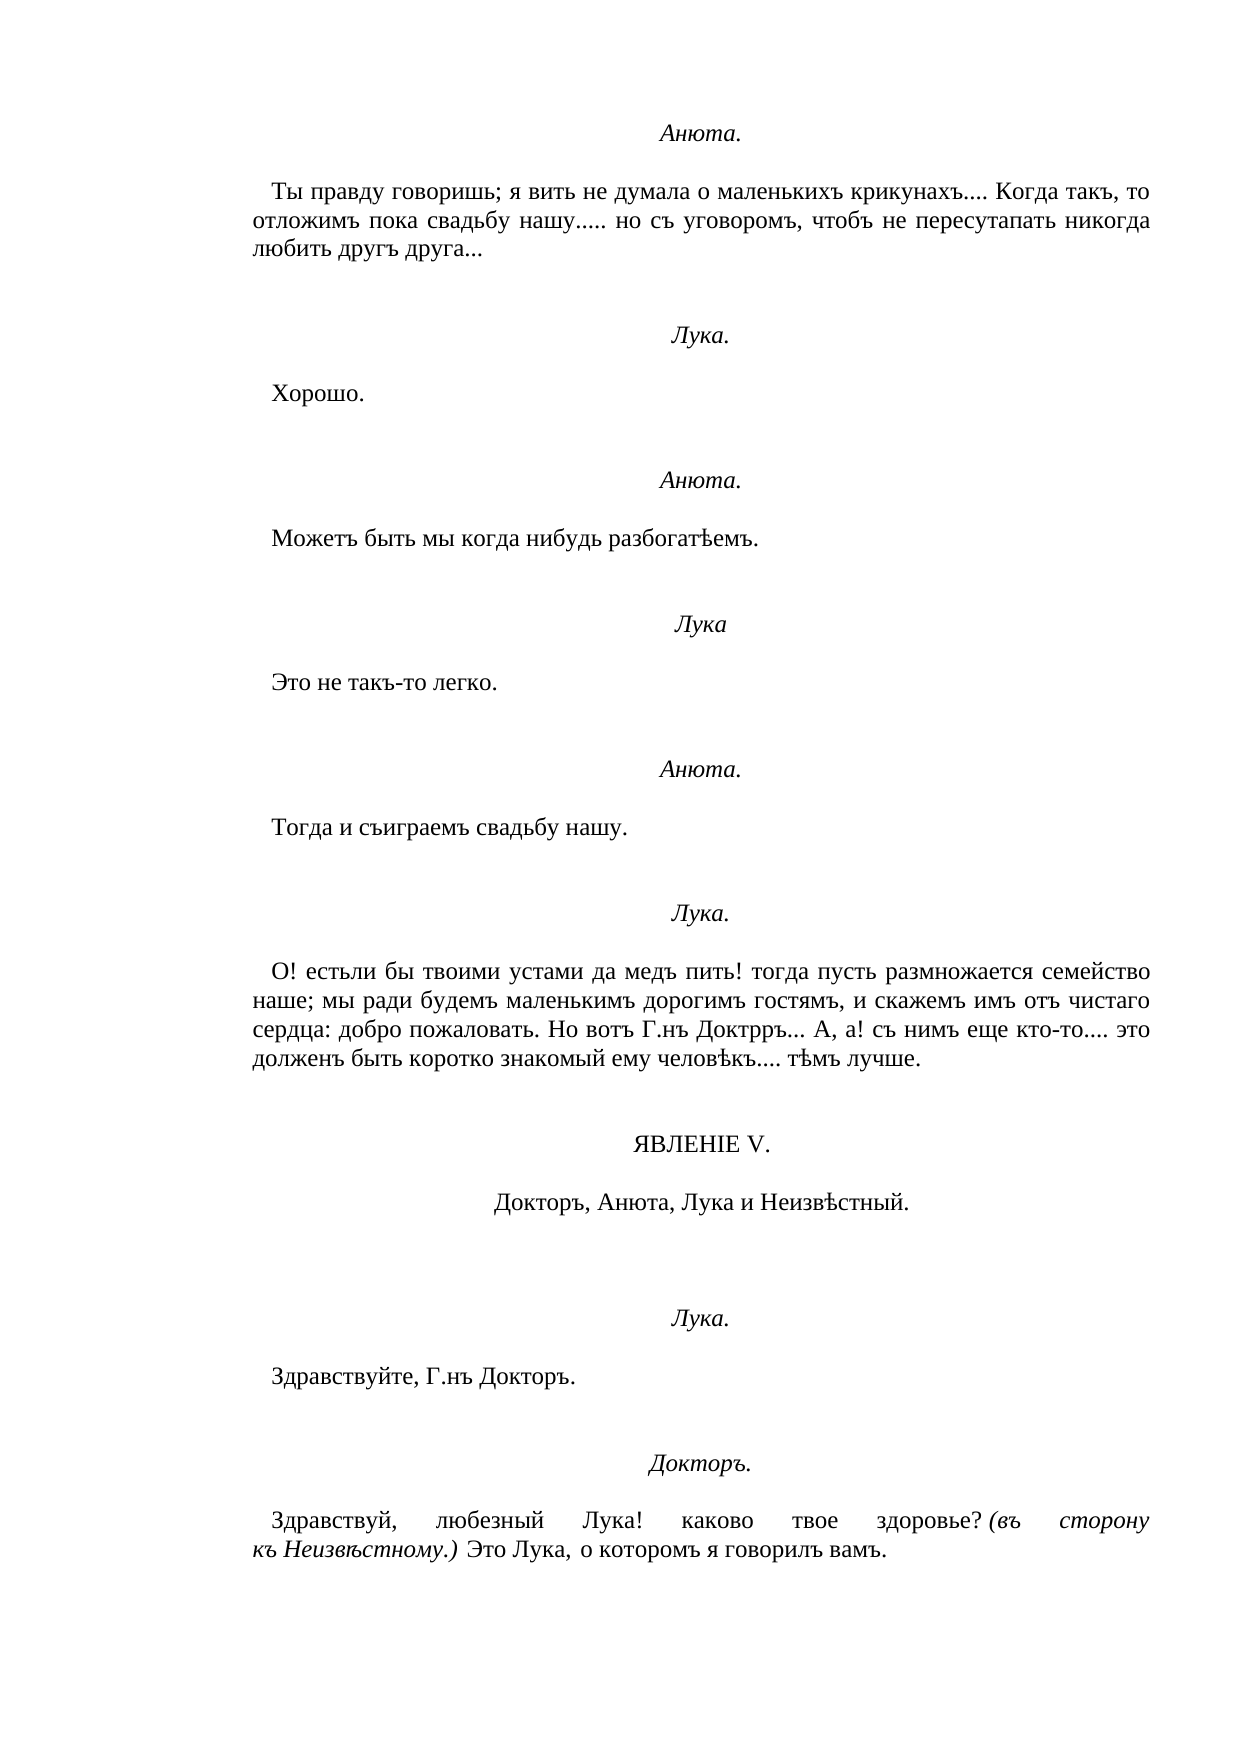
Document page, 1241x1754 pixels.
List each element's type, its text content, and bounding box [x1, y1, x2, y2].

text Хорошо. [252, 378, 1152, 407]
text Лука. [252, 1303, 1152, 1332]
text Можетъ быть мы когда нибудь разбогатѣемъ. [252, 523, 1152, 551]
text Здравствуй, любезный Лука! каково твое здоровье? (въ сторону къ Неизвѣстному.) Это Лука, о которомъ я говорилъ вамъ. [252, 1506, 1152, 1563]
text Здравствуйте, Г.нъ Докторъ. [252, 1361, 1152, 1390]
text Анюта. [252, 118, 1152, 147]
text ЯВЛЕНІЕ V. [252, 1129, 1152, 1158]
text Докторъ. [252, 1448, 1152, 1476]
text Лука. [252, 320, 1152, 349]
text Анюта. [252, 465, 1152, 493]
text Ты правду говоришь; я вить не думала о маленькихъ крикунахъ.... Когда такъ, то отложимъ пока свадьбу нашу..... но съ уговоромъ, чтобъ не пересутапать никогда любить другъ друга... [252, 176, 1152, 262]
text Лука. [252, 898, 1152, 927]
text Анюта. [252, 754, 1152, 783]
text Лука [252, 609, 1152, 638]
text Это не такъ-то легко. [252, 667, 1152, 696]
text Докторъ, Анюта, Лука и Неизвѣстный. [252, 1187, 1152, 1216]
text Тогда и съиграемъ свадьбу нашу. [252, 812, 1152, 841]
text О! естьли бы твоими устами да медъ пить! тогда пусть размножается семейство наше; мы ради будемъ маленькимъ дорогимъ гостямъ, и скажемъ имъ отъ чистаго сердца: добро пожаловать. Но вотъ Г.нъ Доктрръ... А, а! съ нимъ еще кто-то.... это долженъ быть коротко знакомый ему человѣкъ.... тѣмъ лучше. [252, 956, 1152, 1071]
